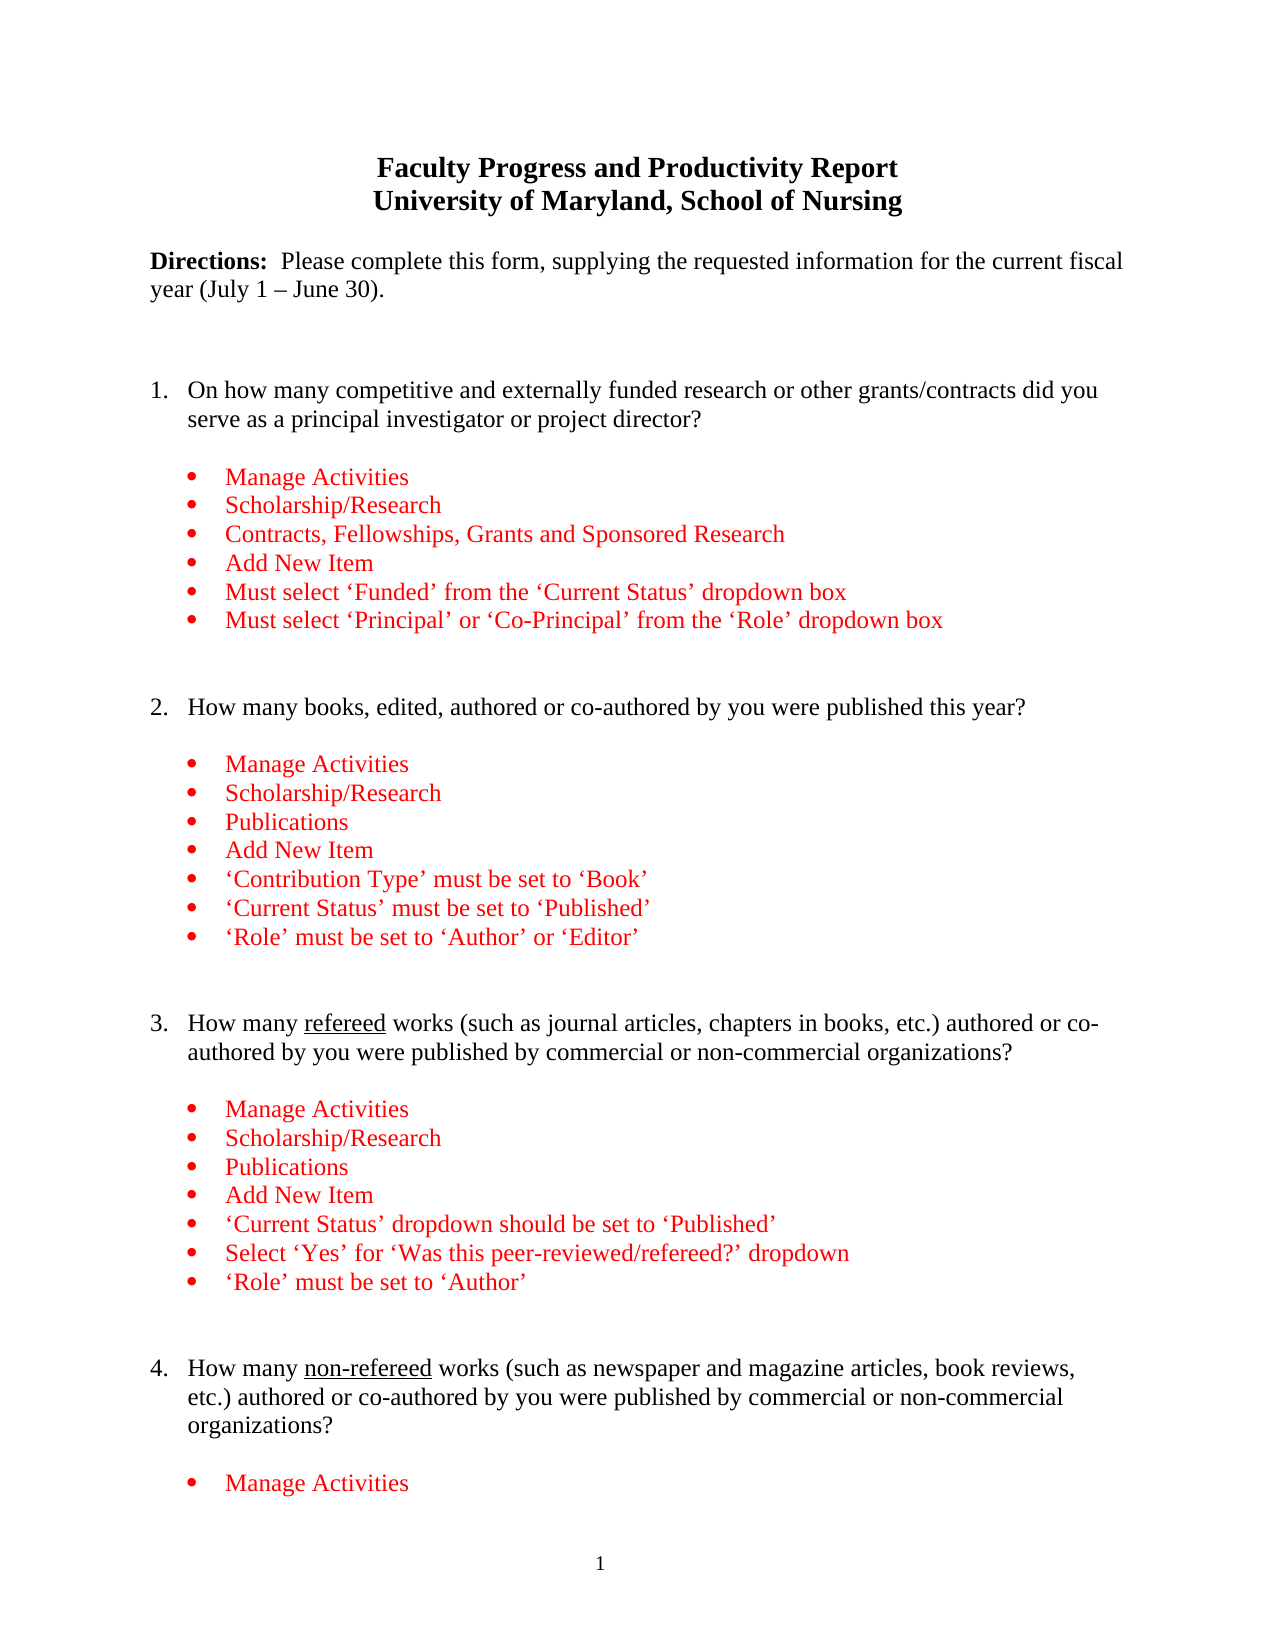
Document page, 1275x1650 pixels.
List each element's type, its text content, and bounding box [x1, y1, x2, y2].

list Add New Item [187, 836, 1125, 864]
list ‘Role’ must be set to ‘Author’ or ‘Editor’ [187, 922, 1125, 951]
list ‘Contribution Type’ must be set to ‘Book’ [187, 864, 1125, 893]
list Manage Activities [187, 1468, 1125, 1497]
list Add New Item [187, 548, 1125, 577]
list Contracts, Fellowships, Grants and Sponsored Research [187, 519, 1125, 548]
list Scholarship/Research [187, 491, 1125, 519]
text Directions: Please complete this form, supplying the requested information for the current fiscal year (July 1 – June 30). [150, 246, 1125, 303]
list ‘Role’ must be set to ‘Author’ [187, 1267, 1125, 1296]
title Faculty Progress and Productivity Report [150, 150, 1125, 183]
list Publications [187, 807, 1125, 836]
list On how many competitive and externally funded research or other grants/contracts did you serve as a principal investigator or project director? [150, 376, 1125, 433]
list Scholarship/Research [187, 1123, 1125, 1152]
list Manage Activities [187, 1094, 1125, 1123]
list Scholarship/Research [187, 778, 1125, 807]
list Manage Activities [187, 749, 1125, 778]
list Must select ‘Funded’ from the ‘Current Status’ dropdown box [187, 577, 1125, 606]
list ‘Current Status’ must be set to ‘Published’ [187, 893, 1125, 922]
list How many books, edited, authored or co-authored by you were published this year? [150, 692, 1125, 721]
list Must select ‘Principal’ or ‘Co-Principal’ from the ‘Role’ dropdown box [187, 606, 1125, 634]
list How many refereed works (such as journal articles, chapters in books, etc.) authored or co-authored by you were published by commercial or non-commercial organizations? [150, 1008, 1125, 1066]
list Manage Activities [187, 462, 1125, 491]
list How many non-refereed works (such as newspaper and magazine articles, book reviews, etc.) authored or co-authored by you were published by commercial or non-commercial organizations? [150, 1353, 1125, 1439]
list Select ‘Yes’ for ‘Was this peer-reviewed/refereed?’ dropdown [187, 1238, 1125, 1267]
list ‘Current Status’ dropdown should be set to ‘Published’ [187, 1209, 1125, 1238]
list Publications [187, 1152, 1125, 1181]
title University of Maryland, School of Nursing [150, 183, 1125, 217]
list Add New Item [187, 1181, 1125, 1209]
